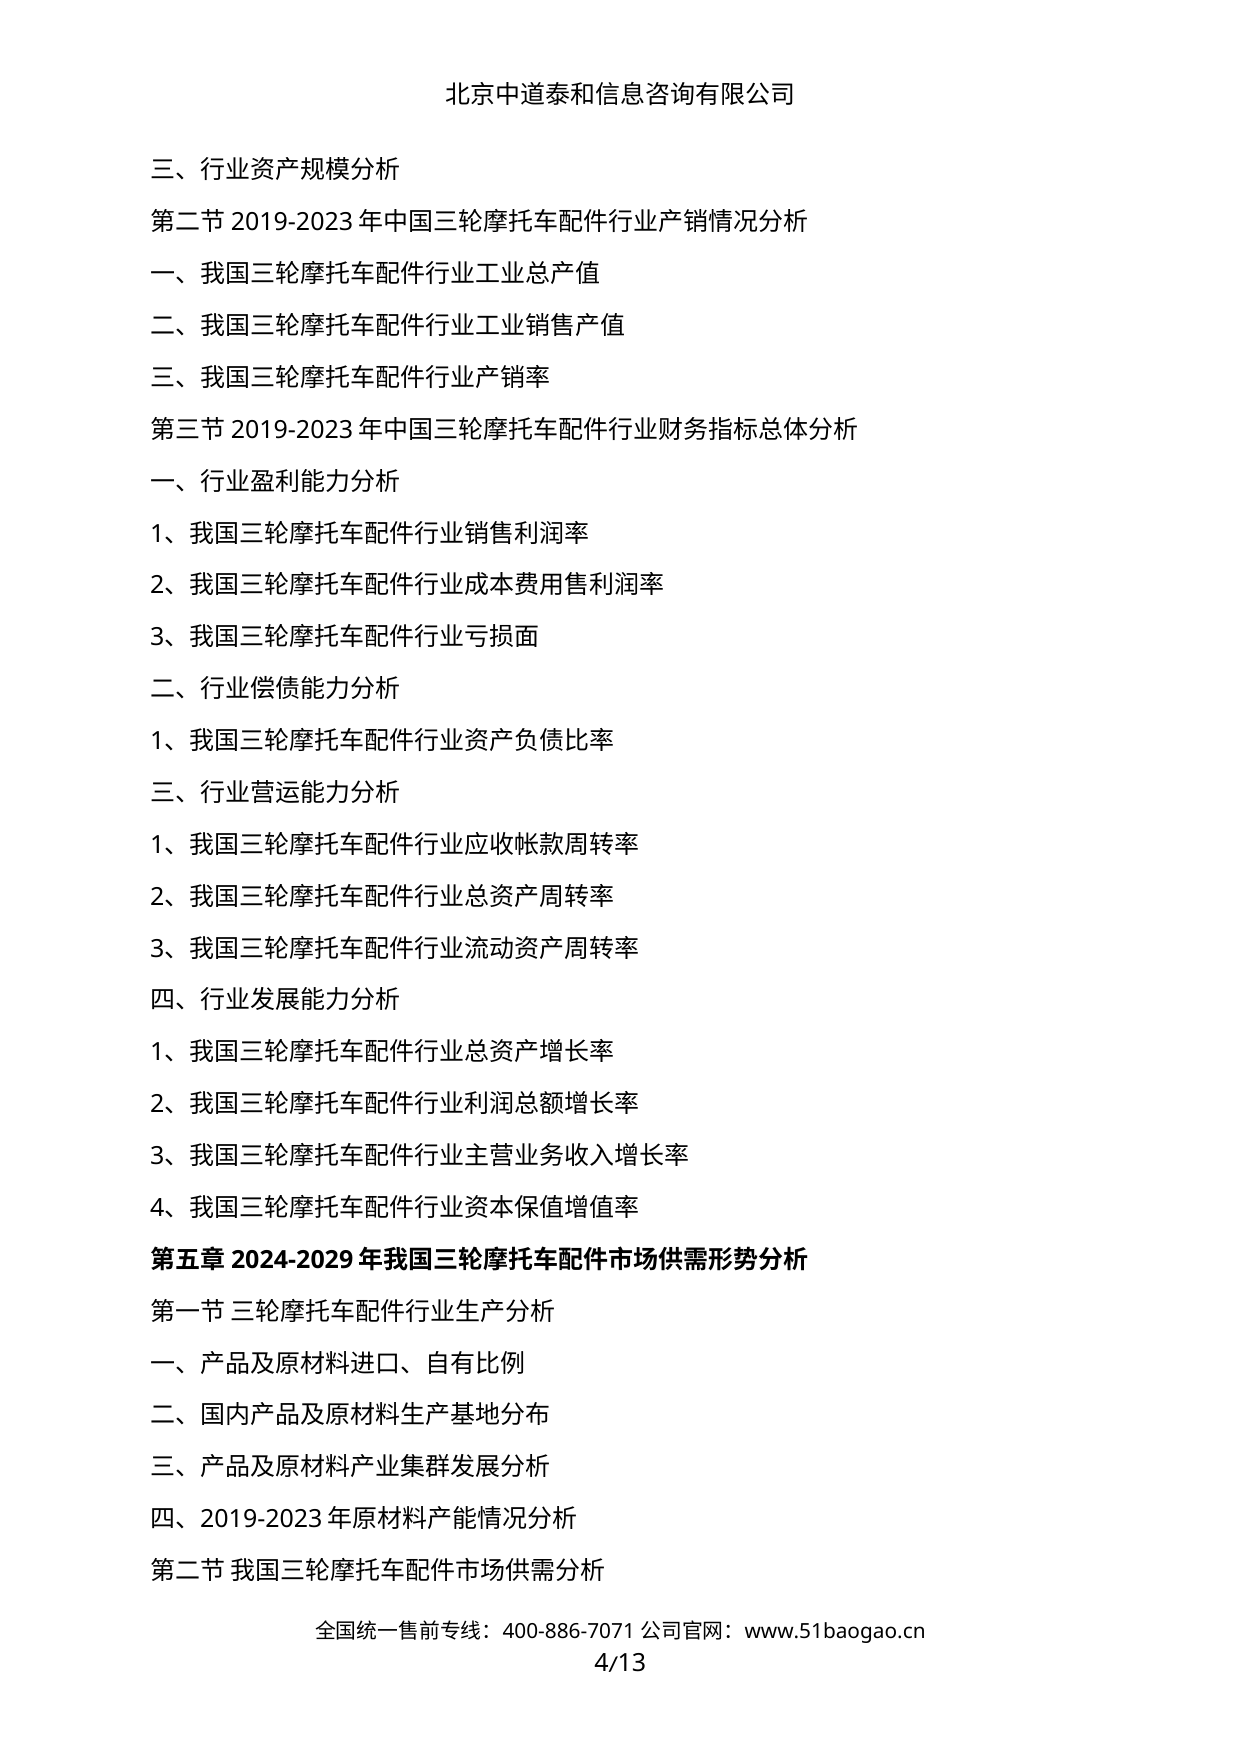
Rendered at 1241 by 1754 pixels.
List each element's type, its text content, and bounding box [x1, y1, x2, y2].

text 3、我国三轮摩托车配件行业亏损面 [150, 617, 1090, 653]
text 一、产品及原材料进口、自有比例 [150, 1343, 1090, 1379]
text 3、我国三轮摩托车配件行业流动资产周转率 [150, 928, 1090, 964]
text 二、国内产品及原材料生产基地分布 [150, 1395, 1090, 1431]
text 三、产品及原材料产业集群发展分析 [150, 1447, 1090, 1483]
text 第二节 我国三轮摩托车配件市场供需分析 [150, 1551, 1090, 1587]
text 第五章 2024-2029年我国三轮摩托车配件市场供需形势分析 [150, 1239, 1090, 1276]
text 3、我国三轮摩托车配件行业主营业务收入增长率 [150, 1136, 1090, 1172]
text 2、我国三轮摩托车配件行业利润总额增长率 [150, 1084, 1090, 1120]
text 2、我国三轮摩托车配件行业总资产周转率 [150, 876, 1090, 912]
text 4、我国三轮摩托车配件行业资本保值增值率 [150, 1187, 1090, 1224]
text 第二节 2019-2023年中国三轮摩托车配件行业产销情况分析 [150, 202, 1090, 238]
text 二、我国三轮摩托车配件行业工业销售产值 [150, 306, 1090, 342]
text 二、行业偿债能力分析 [150, 669, 1090, 705]
text 1、我国三轮摩托车配件行业总资产增长率 [150, 1032, 1090, 1068]
text 一、我国三轮摩托车配件行业工业总产值 [150, 254, 1090, 290]
text 四、行业发展能力分析 [150, 980, 1090, 1016]
text 1、我国三轮摩托车配件行业资产负债比率 [150, 721, 1090, 757]
text 第三节 2019-2023年中国三轮摩托车配件行业财务指标总体分析 [150, 409, 1090, 446]
text 1、我国三轮摩托车配件行业应收帐款周转率 [150, 824, 1090, 861]
text 2、我国三轮摩托车配件行业成本费用售利润率 [150, 565, 1090, 601]
text 1、我国三轮摩托车配件行业销售利润率 [150, 513, 1090, 549]
text 三、行业资产规模分析 [150, 150, 1090, 186]
text 三、行业营运能力分析 [150, 772, 1090, 809]
text 第一节 三轮摩托车配件行业生产分析 [150, 1291, 1090, 1327]
text 三、我国三轮摩托车配件行业产销率 [150, 357, 1090, 394]
text 一、行业盈利能力分析 [150, 461, 1090, 497]
text 四、2019-2023年原材料产能情况分析 [150, 1499, 1090, 1535]
